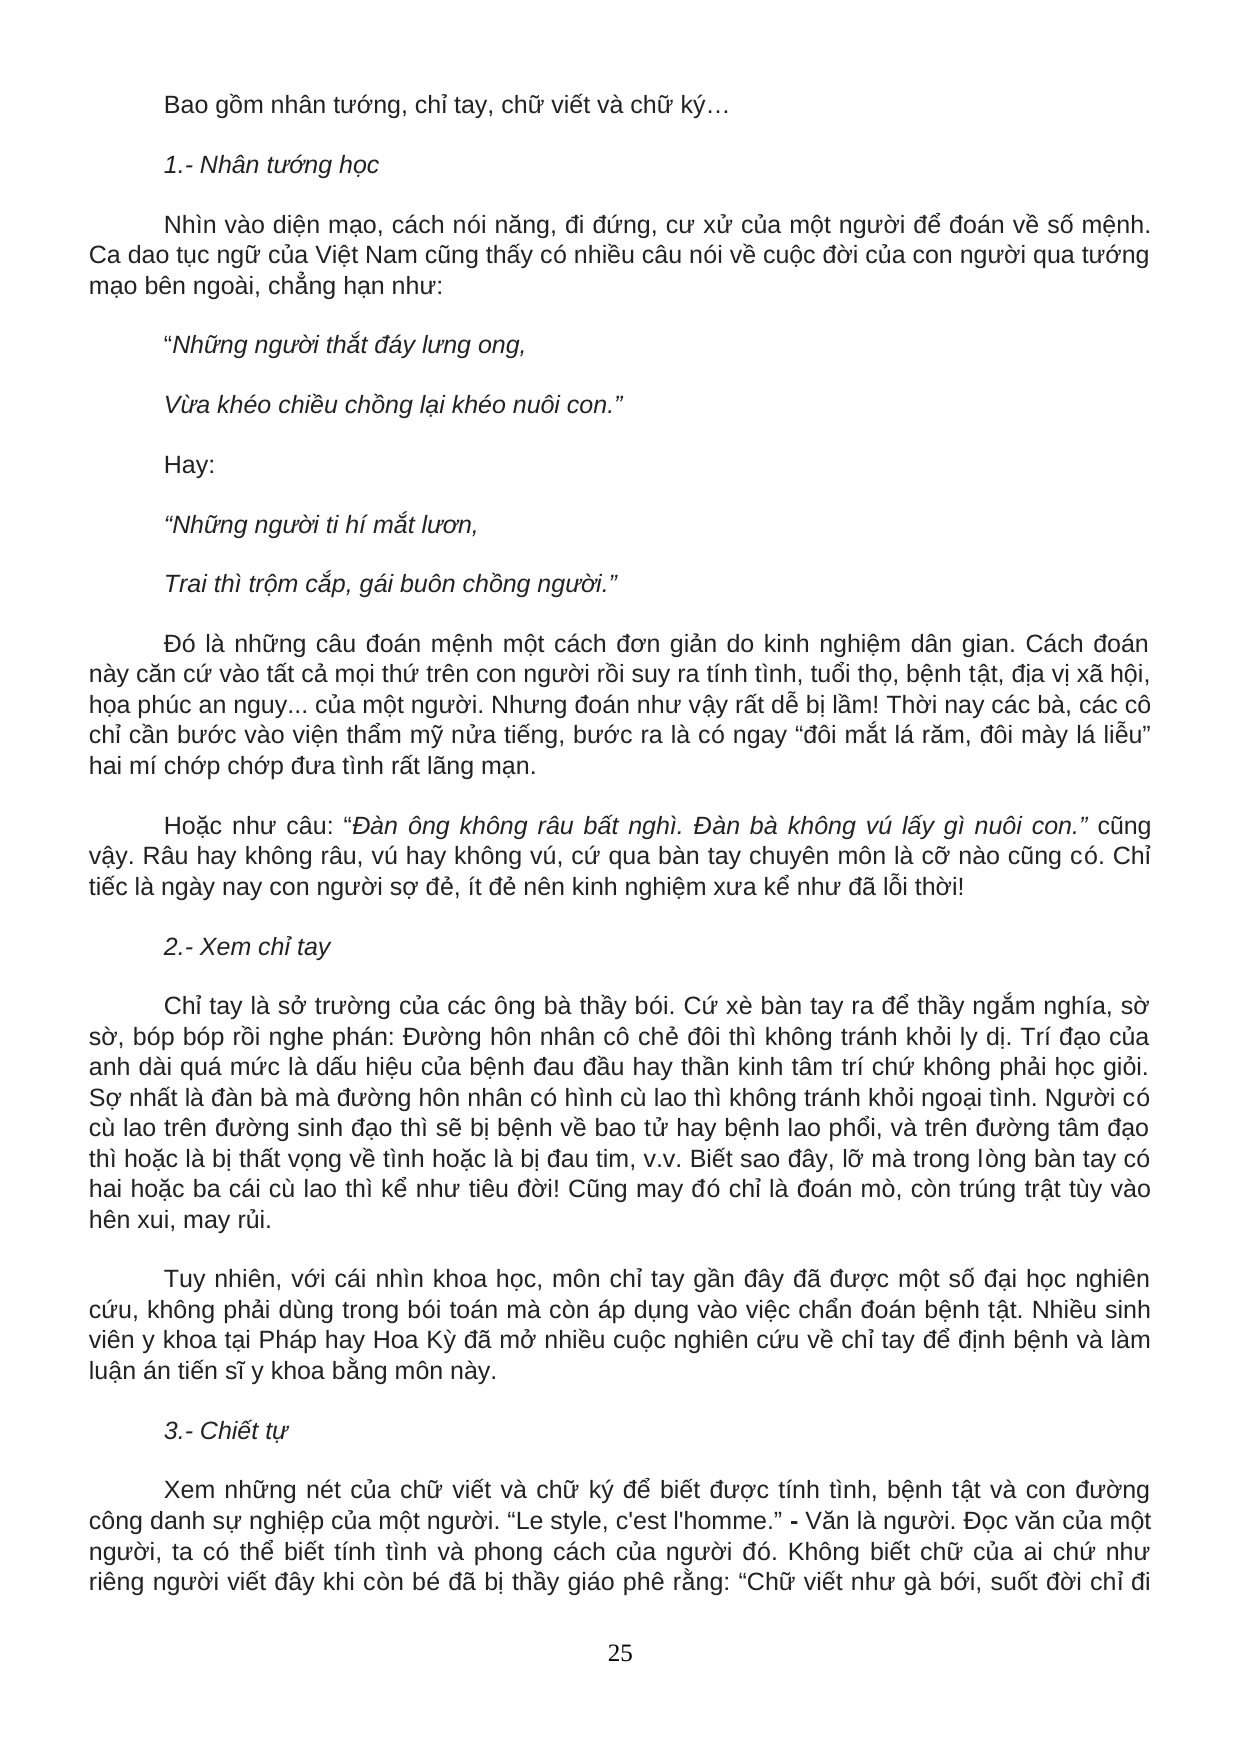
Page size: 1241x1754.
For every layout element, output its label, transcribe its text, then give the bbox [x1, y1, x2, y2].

text “Những người ti hí mắt lươn, [89, 508, 1152, 538]
text Đó là những câu đoán mệnh một cách đơn giản do kinh nghiệm dân gian. Cách đoán này căn cứ vào tất cả mọi thứ trên con người rồi suy ra tính tình, tuổi thọ, bệnh tật, địa vị xã hội, họa phúc an nguy... của một người. Nhưng đoán như vậy rất dễ bị lầm! Thời nay các bà, các cô chỉ cần bước vào viện thẩm mỹ nửa tiếng, bước ra là có ngay “đôi mắt lá răm, đôi mày lá liễu” hai mí chớp chớp đưa tình rất lãng mạn. [89, 627, 1152, 780]
text Bao gồm nhân tướng, chỉ tay, chữ viết và chữ ký… [89, 89, 1152, 119]
text Vừa khéo chiều chồng lại khéo nuôi con.” [89, 388, 1152, 419]
text Hay: [89, 448, 1152, 479]
text 3.- Chiết tự [89, 1414, 1152, 1444]
text Tuy nhiên, với cái nhìn khoa học, môn chỉ tay gần đây đã được một số đại học nghiên cứu, không phải dùng trong bói toán mà còn áp dụng vào việc chẩn đoán bệnh tật. Nhiều sinh viên y khoa tại Pháp hay Hoa Kỳ đã mở nhiều cuộc nghiên cứu về chỉ tay để định bệnh và làm luận án tiến sĩ y khoa bằng môn này. [89, 1263, 1152, 1385]
text Hoặc như câu: “Đàn ông không râu bất nghì. Đàn bà không vú lấy gì nuôi con.” cũng vậy. Râu hay không râu, vú hay không vú, cứ qua bàn tay chuyên môn là cỡ nào cũng có. Chỉ tiếc là ngày nay con người sợ đẻ, ít đẻ nên kinh nghiệm xưa kể như đã lỗi thời! [89, 809, 1152, 901]
text 1.- Nhân tướng học [89, 148, 1152, 179]
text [89, 1474, 1152, 1596]
text Chỉ tay là sở trường của các ông bà thầy bói. Cứ xè bàn tay ra để thầy ngắm nghía, sờ sờ, bóp bóp rồi nghe phán: Đường hôn nhân cô chẻ đôi thì không tránh khỏi ly dị. Trí đạo của anh dài quá mức là dấu hiệu của bệnh đau đầu hay thần kinh tâm trí chứ không phải học giỏi. Sợ nhất là đàn bà mà đường hôn nhân có hình cù lao thì không tránh khỏi ngoại tình. Người có cù lao trên đường sinh đạo thì sẽ bị bệnh về bao tử hay bệnh lao phổi, và trên đường tâm đạo thì hoặc là bị thất vọng về tình hoặc là bị đau tim, v.v. Biết sao đây, lỡ mà trong lòng bàn tay có hai hoặc ba cái cù lao thì kể như tiêu đời! Cũng may đó chỉ là đoán mò, còn trúng trật tùy vào hên xui, may rủi. [89, 989, 1152, 1233]
text Trai thì trộm cắp, gái buôn chồng người.” [89, 567, 1152, 598]
text Nhìn vào diện mạo, cách nói năng, đi đứng, cư xử của một người để đoán về số mệnh. Ca dao tục ngữ của Việt Nam cũng thấy có nhiều câu nói về cuộc đời của con người qua tướng mạo bên ngoài, chẳng hạn như: [89, 208, 1152, 299]
text 2.- Xem chỉ tay [89, 930, 1152, 960]
text “Những người thắt đáy lưng ong, [89, 329, 1152, 359]
